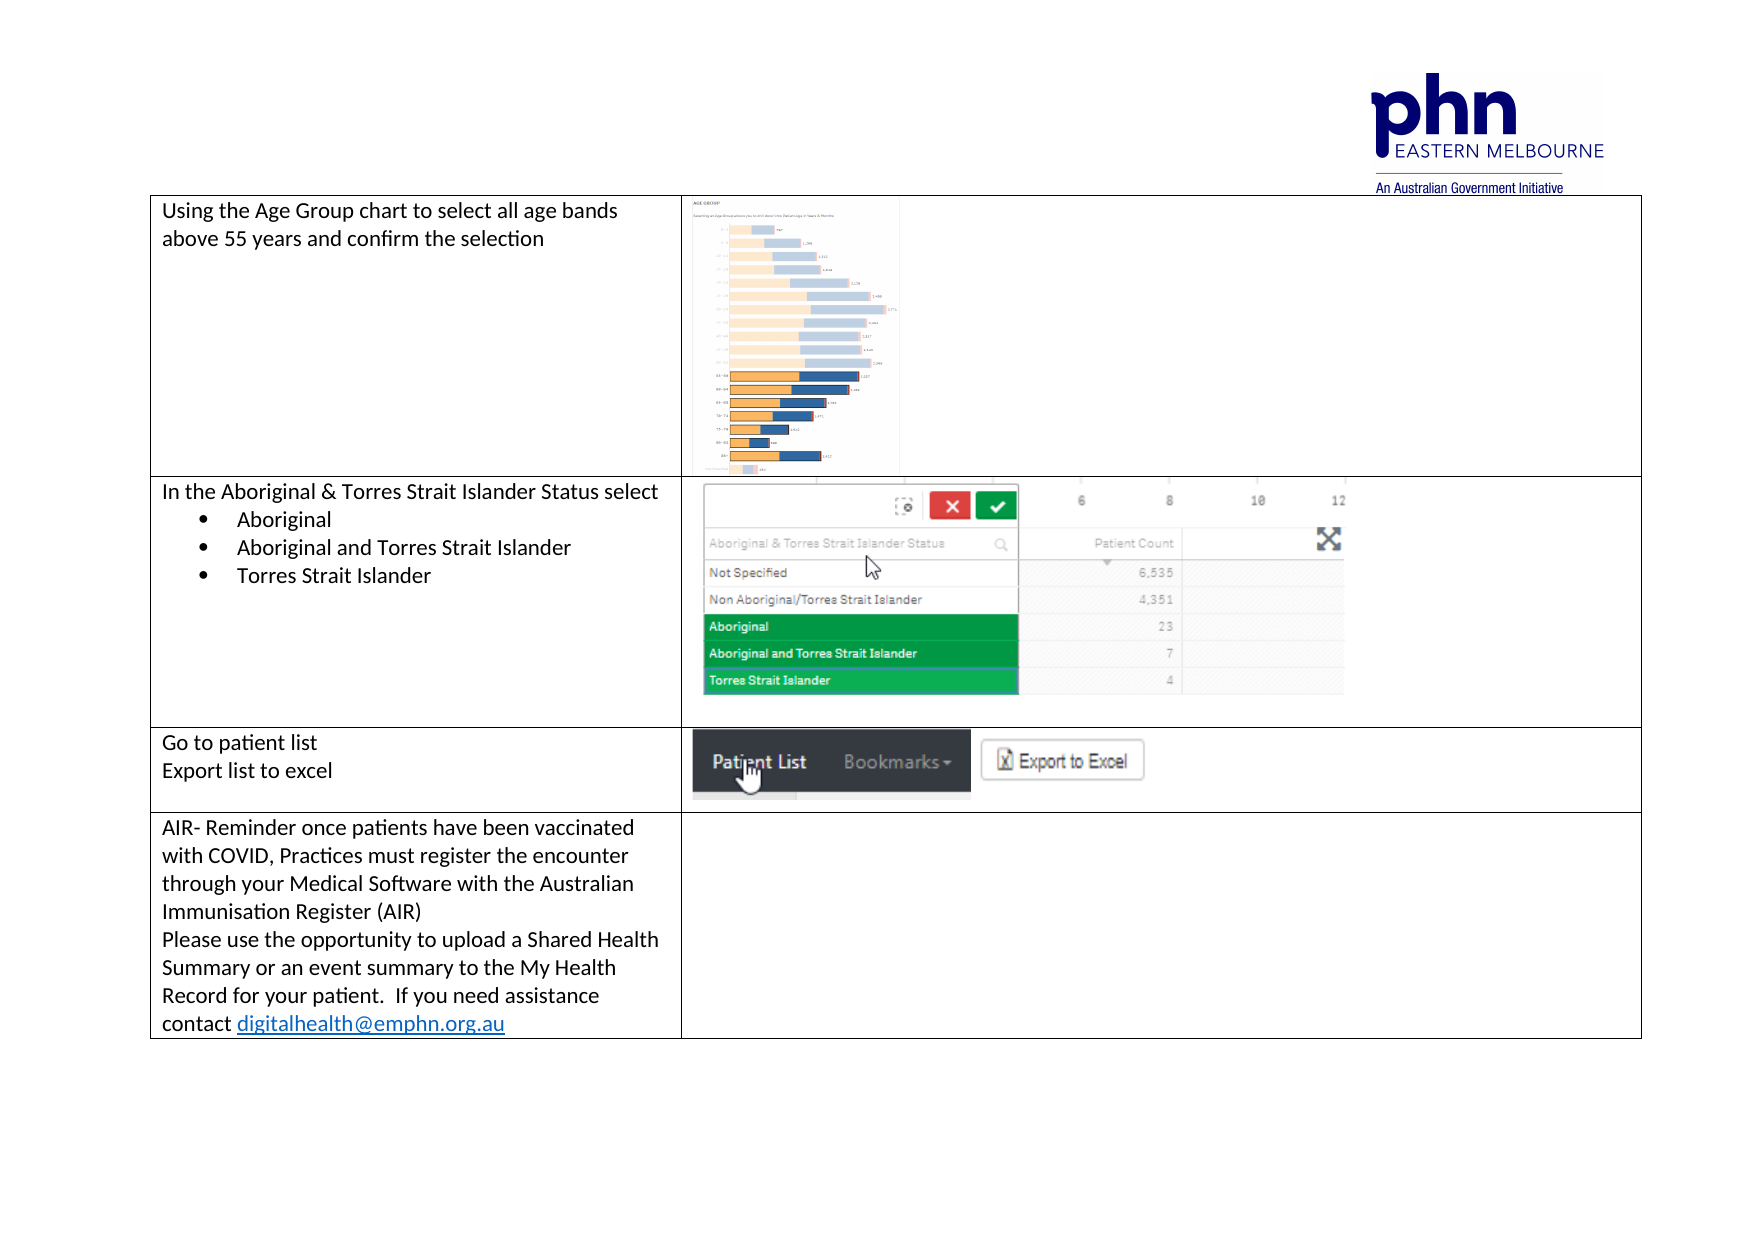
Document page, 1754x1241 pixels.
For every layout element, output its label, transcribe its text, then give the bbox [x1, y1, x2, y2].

table_cell Using the Age Group chart to select all age bands above 55 years and confirm the selection [151, 196, 681, 476]
picture [692, 477, 1353, 727]
table_cell In the Aboriginal & Torres Strait Islander Status select Aboriginal Aboriginal and Torres Strait Islander Torres Strait Islander [151, 477, 681, 727]
table_cell [682, 813, 1641, 1037]
picture [1371, 73, 1604, 195]
picture [692, 196, 900, 476]
table_cell [682, 728, 1641, 812]
table_cell [900, 196, 1641, 476]
table_cell [682, 196, 692, 476]
table_cell AIR- Reminder once patients have been vaccinated with COVID, Practices must register the encounter through your Medical Software with the Australian Immunisation Register (AIR) Please use the opportunity to upload a Shared Health Summary or an event summary to the My Health Record for your patient. If you need assistance contact digitalhealth@emphn.org.au [151, 813, 681, 1037]
table_cell [1353, 477, 1641, 727]
table_cell Go to patient list Export list to excel [151, 728, 681, 812]
picture [692, 728, 971, 800]
picture [976, 731, 1165, 800]
table_cell [682, 477, 692, 727]
